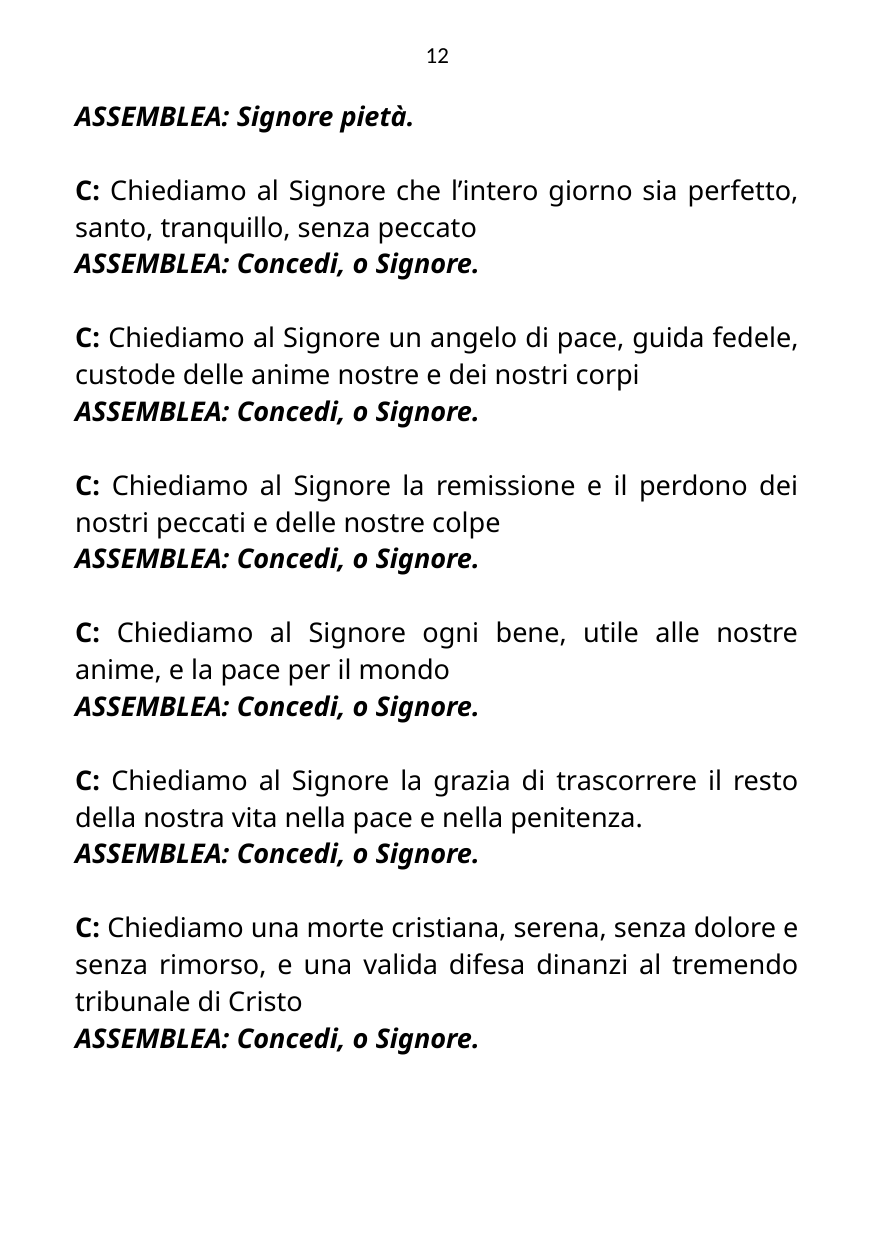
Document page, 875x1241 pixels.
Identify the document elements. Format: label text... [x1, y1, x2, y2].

text C: Chiediamo una morte cristiana, serena, senza dolore e senza rimorso, e una valida difesa dinanzi al tremendo tribunale di Cristo [75, 909, 799, 1019]
text C: Chiediamo al Signore ogni bene, utile alle nostre anime, e la pace per il mondo [75, 614, 799, 687]
text C: Chiediamo al Signore un angelo di pace, guida fedele, custode delle anime nostre e dei nostri corpi [75, 319, 799, 392]
text ASSEMBLEA: Concedi, o Signore. [75, 687, 799, 724]
text ASSEMBLEA: Signore pietà. [75, 97, 799, 134]
text C: Chiediamo al Signore la grazia di trascorrere il resto della nostra vita nella pace e nella penitenza. [75, 761, 799, 835]
text ASSEMBLEA: Concedi, o Signore. [75, 392, 799, 429]
text C: Chiediamo al Signore la remissione e il perdono dei nostri peccati e delle nostre colpe [75, 466, 799, 540]
text C: Chiediamo al Signore che l’intero giorno sia perfetto, santo, tranquillo, senza peccato [75, 171, 799, 245]
text ASSEMBLEA: Concedi, o Signore. [75, 540, 799, 577]
text ASSEMBLEA: Concedi, o Signore. [75, 1019, 799, 1056]
text ASSEMBLEA: Concedi, o Signore. [75, 245, 799, 282]
text ASSEMBLEA: Concedi, o Signore. [75, 835, 799, 872]
